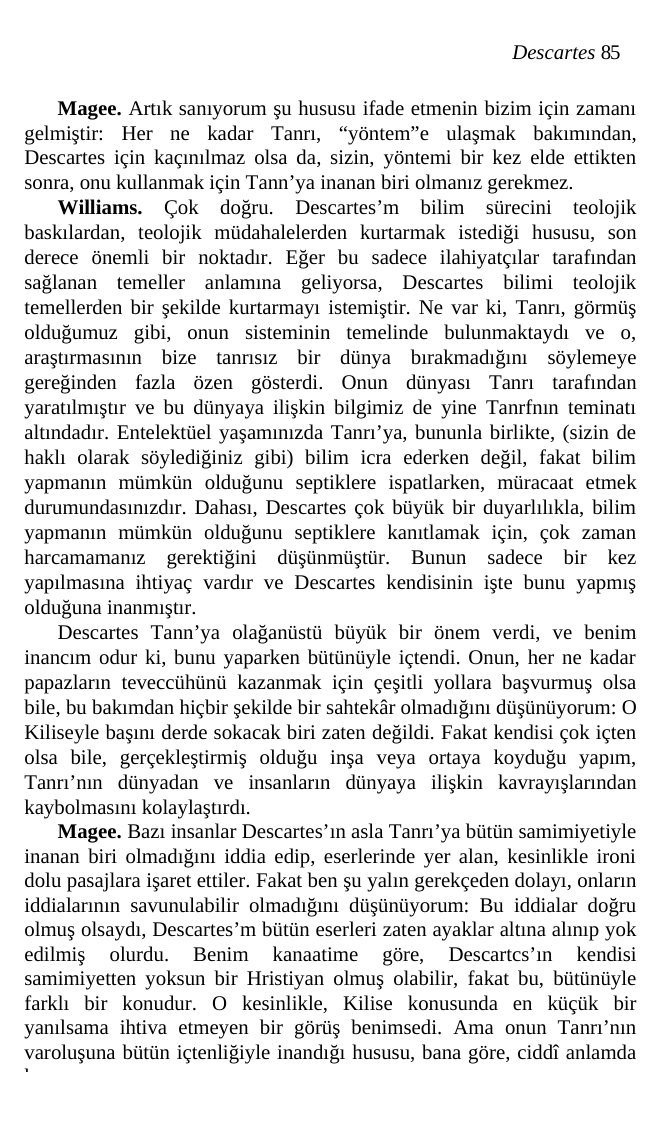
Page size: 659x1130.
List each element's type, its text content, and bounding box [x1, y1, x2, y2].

text Descartes 85 [512, 43, 622, 64]
text Magee. Artık sanıyorum şu hususu ifade etmenin bizim için zamanı gelmiştir: Her ne kadar Tanrı, “yöntem”e ulaşmak bakımından, Descartes için kaçınılmaz olsa da, sizin, yöntemi bir kez elde ettikten sonra, onu kullanmak için Tann’ya inanan biri olmanız gerekmez. [24, 96, 637, 194]
text Magee. Bazı insanlar Descartes’ın asla Tanrı’ya bütün samimiyetiyle inanan biri olmadığını iddia edip, eserlerinde yer alan, kesinlikle ironi dolu pasajlara işaret ettiler. Fakat ben şu yalın gerekçeden dolayı, onların iddialarının savunulabilir olmadığını düşünüyorum: Bu iddialar doğru olmuş olsaydı, Descartes’m bütün eserleri zaten ayaklar altına alınıp yok edilmiş olurdu. Benim kanaatime göre, Descartcs’ın kendisi samimiyetten yoksun bir Hristiyan olmuş olabilir, fakat bu, bütünüyle farklı bir konudur. O kesinlikle, Kilise konusunda en küçük bir yanılsama ihtiva etmeyen bir görüş benimsedi. Ama onun Tanrı’nın varoluşuna bütün içtenliğiyle inandığı hususu, bana göre, ciddî anlamda kuş [24, 819, 637, 1072]
text Descartes Tann’ya olağanüstü büyük bir önem verdi, ve benim inancım odur ki, bunu yaparken bütünüyle içtendi. Onun, her ne kadar papazların teveccühünü kazanmak için çeşitli yollara başvurmuş olsa bile, bu bakımdan hiçbir şekilde bir sahtekâr olmadığını düşünüyorum: O Kiliseyle başını derde sokacak biri zaten değildi. Fakat kendisi çok içten olsa bile, gerçekleştirmiş olduğu inşa veya ortaya koyduğu yapım, Tanrı’nın dünyadan ve insanların dünyaya ilişkin kavrayışlarından kaybolmasını kolaylaştırdı. [24, 619, 637, 819]
text Williams. Çok doğru. Descartes’m bilim sürecini teolojik baskılardan, teolojik müdahalelerden kurtarmak istediği hususu, son derece önemli bir noktadır. Eğer bu sadece ilahiyatçılar tarafından sağlanan temeller anlamına geliyorsa, Descartes bilimi teolojik temellerden bir şekilde kurtarmayı istemiştir. Ne var ki, Tanrı, görmüş olduğumuz gibi, onun sisteminin temelinde bulunmaktaydı ve o, araştırmasının bize tanrısız bir dünya bırakmadığını söylemeye gereğinden fazla özen gösterdi. Onun dünyası Tanrı tarafından yaratılmıştır ve bu dünyaya ilişkin bilgimiz de yine Tanrfnın teminatı altındadır. Entelektüel yaşamınızda Tanrı’ya, bununla birlikte, (sizin de haklı olarak söylediğiniz gibi) bilim icra ederken değil, fakat bilim yapmanın mümkün olduğunu septiklere ispatlarken, müracaat etmek durumundasınızdır. Dahası, Descartes çok büyük bir duyarlılıkla, bilim yapmanın mümkün olduğunu septiklere kanıtlamak için, çok zaman harcamamanız gerektiğini düşünmüştür. Bunun sadece bir kez yapılmasına ihtiyaç vardır ve Descartes kendisinin işte bunu yapmış olduğuna inanmıştır. [24, 194, 637, 619]
